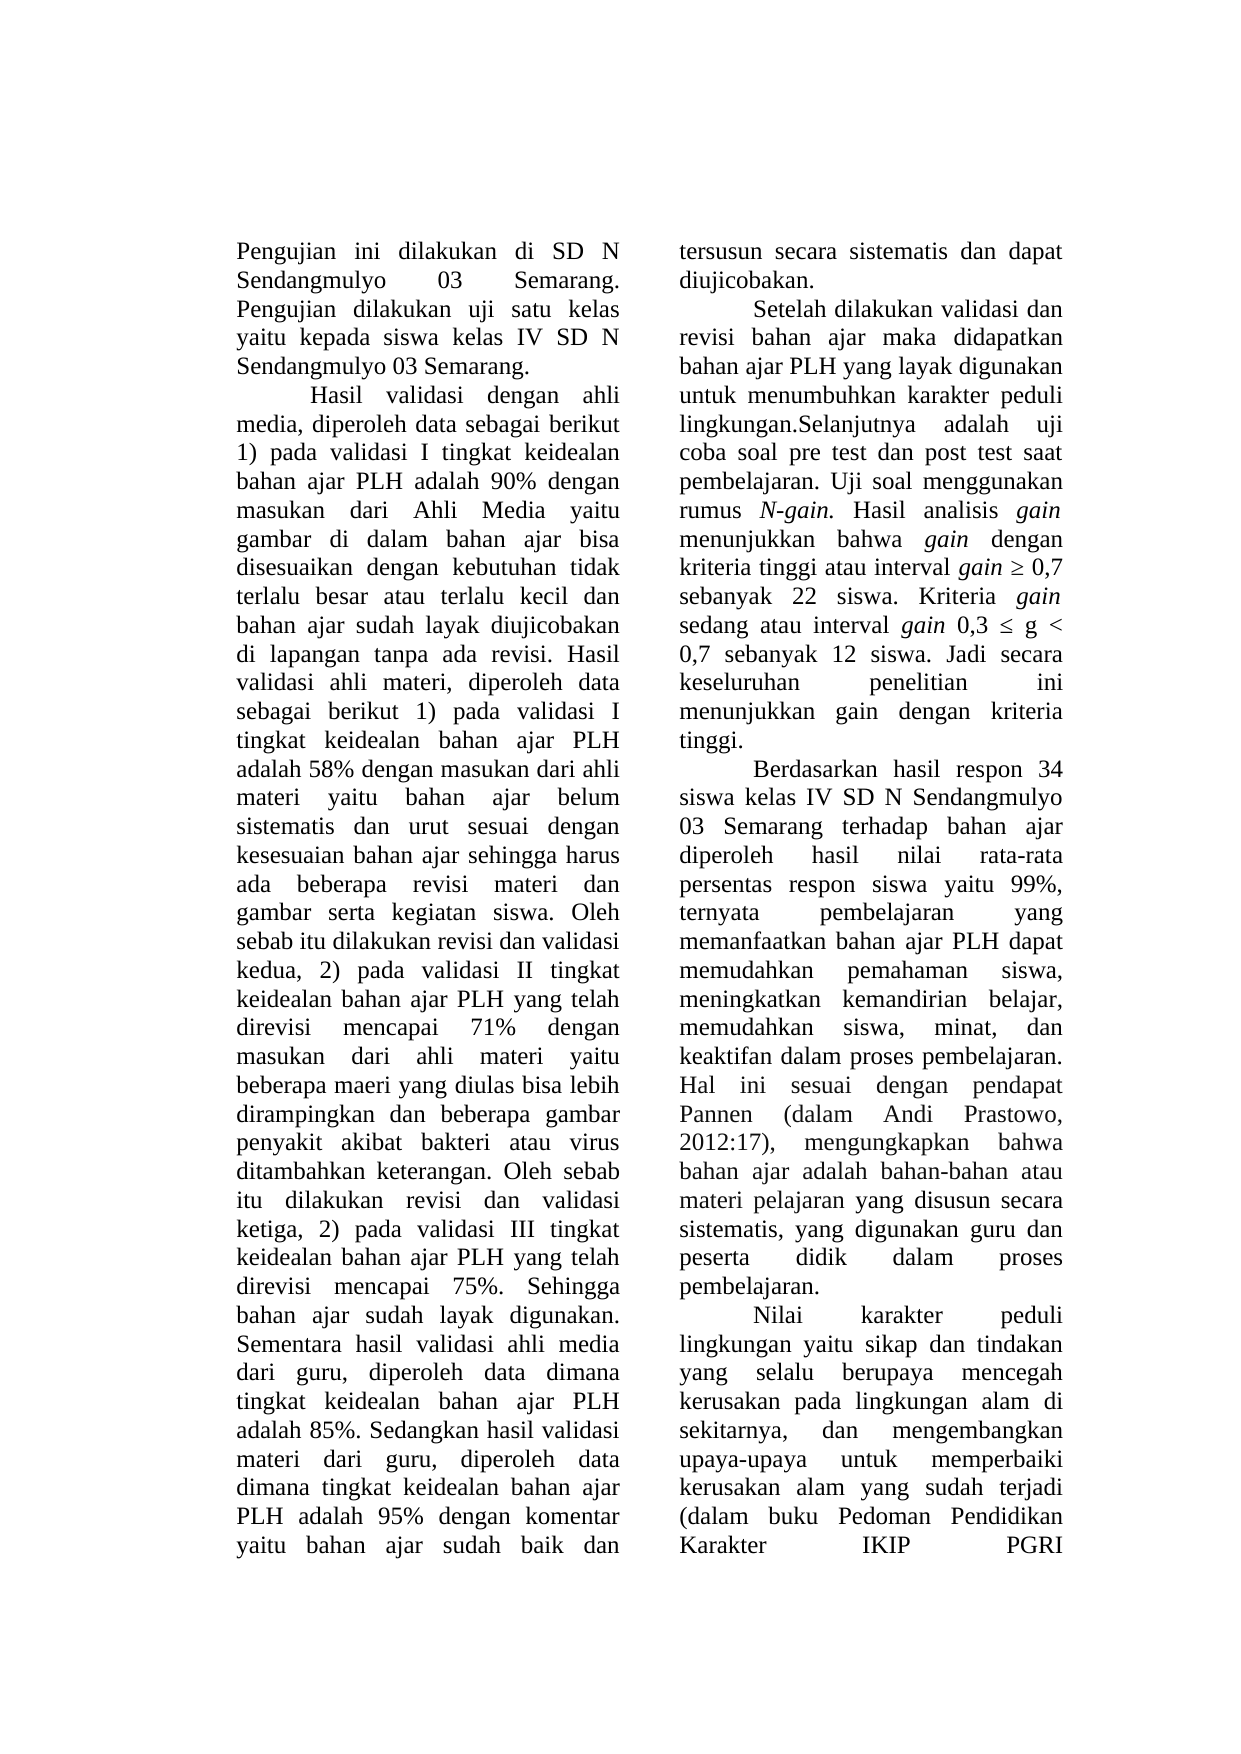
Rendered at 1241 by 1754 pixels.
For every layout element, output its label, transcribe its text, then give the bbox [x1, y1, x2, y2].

list Berdasarkan hasil respon 34 siswa kelas IV SD N Sendangmulyo 03 Semarang terhadap bahan ajar diperoleh hasil nilai rata-rata persentas respon siswa yaitu 99%, ternyata pembelajaran yang memanfaatkan bahan ajar PLH dapat memudahkan pemahaman siswa, meningkatkan kemandirian belajar, memudahkan siswa, minat, dan keaktifan dalam proses pembelajaran. Hal ini sesuai dengan pendapat Pannen (dalam Andi Prastowo, 2012:17), mengungkapkan bahwa bahan ajar adalah bahan-bahan atau materi pelajaran yang disusun secara sistematis, yang digunakan guru dan peserta didik dalam proses pembelajaran. [679, 754, 1063, 1300]
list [679, 1300, 1063, 1559]
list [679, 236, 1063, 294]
list Hasil validasi dengan ahli media, diperoleh data sebagai berikut 1) pada validasi I tingkat keidealan bahan ajar PLH adalah 90% dengan masukan dari Ahli Media yaitu gambar di dalam bahan ajar bisa disesuaikan dengan kebutuhan tidak terlalu besar atau terlalu kecil dan bahan ajar sudah layak diujicobakan di lapangan tanpa ada revisi. Hasil validasi ahli materi, diperoleh data sebagai berikut 1) pada validasi I tingkat keidealan bahan ajar PLH adalah 58% dengan masukan dari ahli materi yaitu bahan ajar belum sistematis dan urut sesuai dengan kesesuaian bahan ajar sehingga harus ada beberapa revisi materi dan gambar serta kegiatan siswa. Oleh sebab itu dilakukan revisi dan validasi kedua, 2) pada validasi II tingkat keidealan bahan ajar PLH yang telah direvisi mencapai 71% dengan masukan dari ahli materi yaitu beberapa maeri yang diulas bisa lebih dirampingkan dan beberapa gambar penyakit akibat bakteri atau virus ditambahkan keterangan. Oleh sebab itu dilakukan revisi dan validasi ketiga, 2) pada validasi III tingkat keidealan bahan ajar PLH yang telah direvisi mencapai 75%. Sehingga bahan ajar sudah layak digunakan. Sementara hasil validasi ahli media dari guru, diperoleh data dimana tingkat keidealan bahan ajar PLH adalah 85%. Sedangkan hasil validasi materi dari guru, diperoleh data dimana tingkat keidealan bahan ajar PLH adalah 95% dengan komentar yaitu bahan ajar sudah baik dan tersusun secara sistematis dan dapat diujicobakan. [236, 380, 620, 1559]
list Setelah dilakukan validasi dan revisi bahan ajar maka didapatkan bahan ajar PLH yang layak digunakan untuk menumbuhkan karakter peduli lingkungan.Selanjutnya adalah uji coba soal pre test dan post test saat pembelajaran. Uji soal menggunakan rumus N-gain. Hasil analisis gain menunjukkan bahwa gain dengan kriteria tinggi atau interval gain ≥ 0,7 sebanyak 22 siswa. Kriteria gain sedang atau interval gain 0,3 ≤ g < 0,7 sebanyak 12 siswa. Jadi secara keseluruhan penelitian ini menunjukkan gain dengan kriteria tinggi. [679, 294, 1063, 754]
